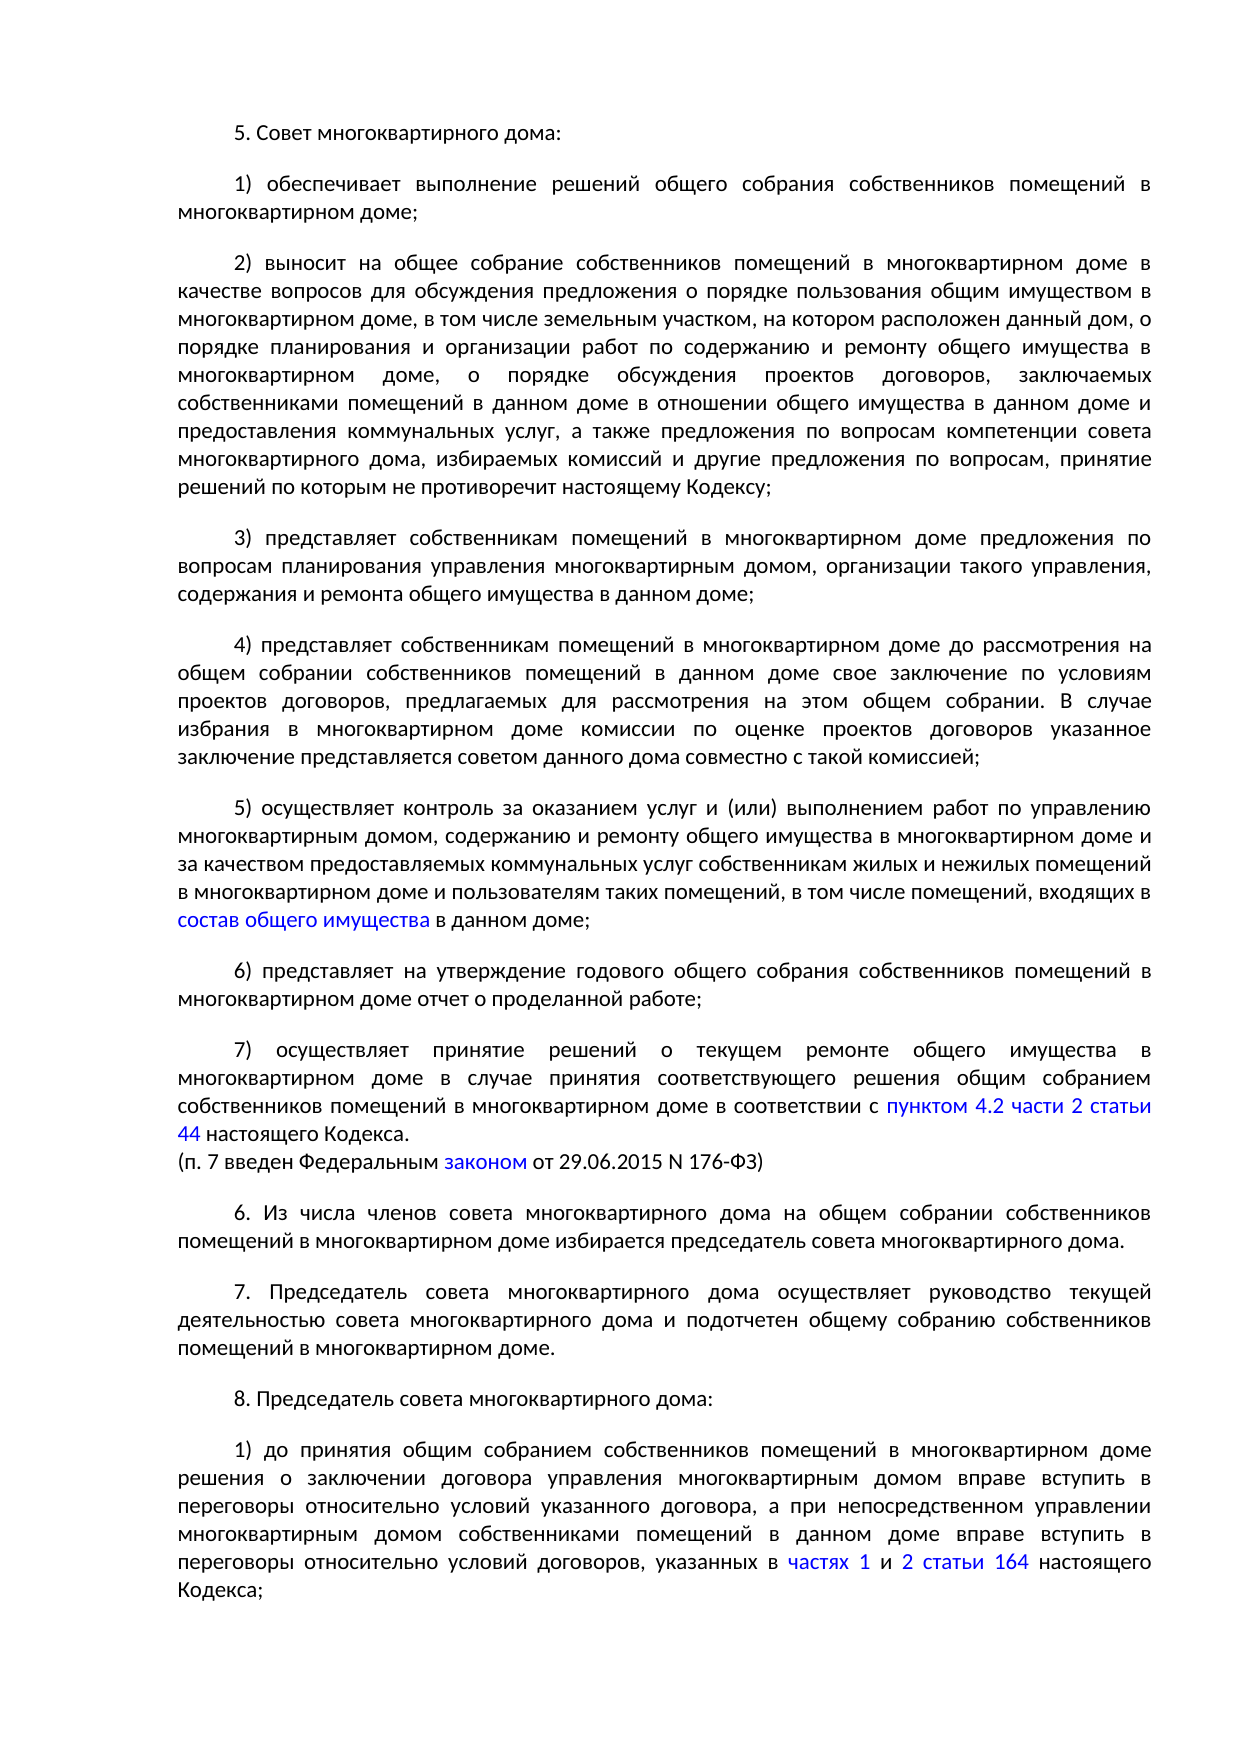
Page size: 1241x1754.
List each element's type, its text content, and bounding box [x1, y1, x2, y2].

text (п. 7 введен Федеральным законом от 29.06.2015 N 176-ФЗ) [177, 1147, 1152, 1175]
text 6. Из числа членов совета многоквартирного дома на общем собрании собственников помещений в многоквартирном доме избирается председатель совета многоквартирного дома. [177, 1198, 1152, 1254]
text 7. Председатель совета многоквартирного дома осуществляет руководство текущей деятельностью совета многоквартирного дома и подотчетен общему собранию собственников помещений в многоквартирном доме. [177, 1277, 1152, 1361]
text 3) представляет собственникам помещений в многоквартирном доме предложения по вопросам планирования управления многоквартирным домом, организации такого управления, содержания и ремонта общего имущества в данном доме; [177, 523, 1152, 607]
text 6) представляет на утверждение годового общего собрания собственников помещений в многоквартирном доме отчет о проделанной работе; [177, 956, 1152, 1012]
text 2) выносит на общее собрание собственников помещений в многоквартирном доме в качестве вопросов для обсуждения предложения о порядке пользования общим имуществом в многоквартирном доме, в том числе земельным участком, на котором расположен данный дом, о порядке планирования и организации работ по содержанию и ремонту общего имущества в многоквартирном доме, о порядке обсуждения проектов договоров, заключаемых собственниками помещений в данном доме в отношении общего имущества в данном доме и предоставления коммунальных услуг, а также предложения по вопросам компетенции совета многоквартирного дома, избираемых комиссий и другие предложения по вопросам, принятие решений по которым не противоречит настоящему Кодексу; [177, 248, 1152, 500]
text 5. Совет многоквартирного дома: [177, 118, 1152, 146]
text 1) до принятия общим собранием собственников помещений в многоквартирном доме решения о заключении договора управления многоквартирным домом вправе вступить в переговоры относительно условий указанного договора, а при непосредственном управлении многоквартирным домом собственниками помещений в данном доме вправе вступить в переговоры относительно условий договоров, указанных в частях 1 и 2 статьи 164 настоящего Кодекса; [177, 1435, 1152, 1603]
text 5) осуществляет контроль за оказанием услуг и (или) выполнением работ по управлению многоквартирным домом, содержанию и ремонту общего имущества в многоквартирном доме и за качеством предоставляемых коммунальных услуг собственникам жилых и нежилых помещений в многоквартирном доме и пользователям таких помещений, в том числе помещений, входящих в состав общего имущества в данном доме; [177, 793, 1152, 933]
text 8. Председатель совета многоквартирного дома: [177, 1384, 1152, 1412]
text 4) представляет собственникам помещений в многоквартирном доме до рассмотрения на общем собрании собственников помещений в данном доме свое заключение по условиям проектов договоров, предлагаемых для рассмотрения на этом общем собрании. В случае избрания в многоквартирном доме комиссии по оценке проектов договоров указанное заключение представляется советом данного дома совместно с такой комиссией; [177, 630, 1152, 770]
text 1) обеспечивает выполнение решений общего собрания собственников помещений в многоквартирном доме; [177, 169, 1152, 225]
text 7) осуществляет принятие решений о текущем ремонте общего имущества в многоквартирном доме в случае принятия соответствующего решения общим собранием собственников помещений в многоквартирном доме в соответствии с пунктом 4.2 части 2 статьи 44 настоящего Кодекса. [177, 1035, 1152, 1147]
